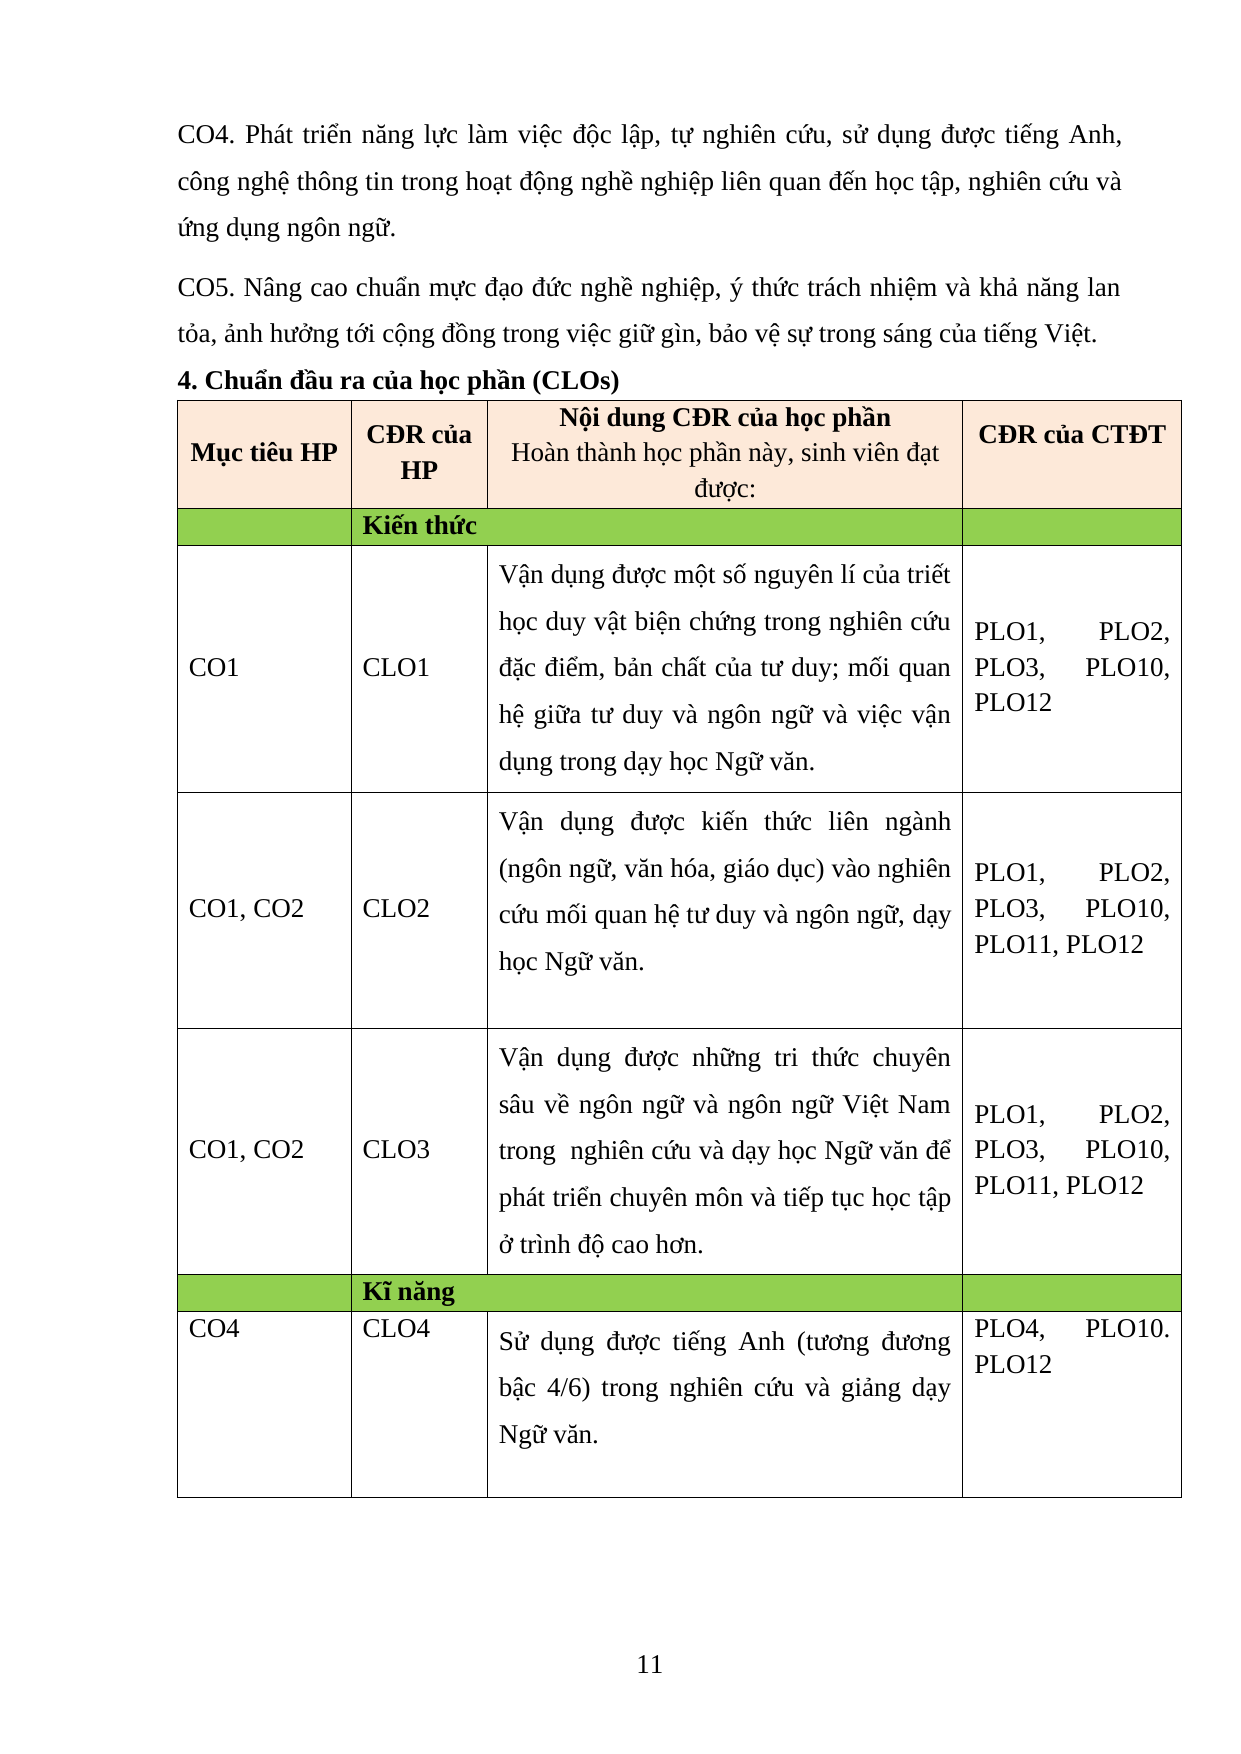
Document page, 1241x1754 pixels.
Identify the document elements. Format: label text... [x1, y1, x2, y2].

table_cell CO1 [178, 546, 351, 792]
table_cell Vận dụng được kiến thức liên ngành (ngôn ngữ, văn hóa, giáo dục) vào nghiên cứu mối quan hệ tư duy và ngôn ngữ, dạy học Ngữ văn. [488, 793, 962, 1027]
table_header Mục tiêu HP [178, 401, 351, 508]
table_header Nội dung CĐR của học phần Hoàn thành học phần này, sinh viên đạt được: [488, 401, 962, 508]
text CO4. Phát triển năng lực làm việc độc lập, tự nghiên cứu, sử dụng được tiếng Anh, công nghệ thông tin trong hoạt động nghề nghiệp liên quan đến học tập, nghiên cứu và ứng dụng ngôn ngữ. [177, 118, 1122, 243]
table_cell PLO1, PLO2, PLO3, PLO10, PLO11, PLO12 [963, 1029, 1181, 1274]
table_cell CLO4 [352, 1312, 487, 1497]
table_cell CO1, CO2 [178, 1029, 351, 1274]
table_cell CLO1 [352, 546, 487, 792]
table_header CĐR của CTĐT [963, 401, 1181, 508]
table_header CĐR của HP [352, 401, 487, 508]
table_cell Kiến thức [352, 509, 962, 545]
table_cell CLO3 [352, 1029, 487, 1274]
table_cell [963, 1275, 1181, 1311]
table_cell PLO1, PLO2, PLO3, PLO10, PLO12 [963, 546, 1181, 792]
text 4. Chuẩn đầu ra của học phần (CLOs) [177, 364, 1122, 395]
text CO5. Nâng cao chuẩn mực đạo đức nghề nghiệp, ý thức trách nhiệm và khả năng lan tỏa, ảnh hưởng tới cộng đồng trong việc giữ gìn, bảo vệ sự trong sáng của tiếng Việt. [177, 271, 1122, 348]
table_cell CO4 [178, 1312, 351, 1497]
table_cell [178, 509, 351, 545]
table_cell Sử dụng được tiếng Anh (tương đương bậc 4/6) trong nghiên cứu và giảng dạy Ngữ văn. [488, 1312, 962, 1497]
table_cell CO1, CO2 [178, 793, 351, 1027]
table_cell PLO1, PLO2, PLO3, PLO10, PLO11, PLO12 [963, 793, 1181, 1027]
table_cell Vận dụng được một số nguyên lí của triết học duy vật biện chứng trong nghiên cứu đặc điểm, bản chất của tư duy; mối quan hệ giữa tư duy và ngôn ngữ và việc vận dụng trong dạy học Ngữ văn. [488, 546, 962, 792]
table_cell [963, 509, 1181, 545]
table_cell PLO4, PLO10. PLO12 [963, 1312, 1181, 1497]
table_cell CLO2 [352, 793, 487, 1027]
table_cell [178, 1275, 351, 1311]
table_cell Kĩ năng [352, 1275, 962, 1311]
table_cell Vận dụng được những tri thức chuyên sâu về ngôn ngữ và ngôn ngữ Việt Nam trong nghiên cứu và dạy học Ngữ văn để phát triển chuyên môn và tiếp tục học tập ở trình độ cao hơn. [488, 1029, 962, 1274]
